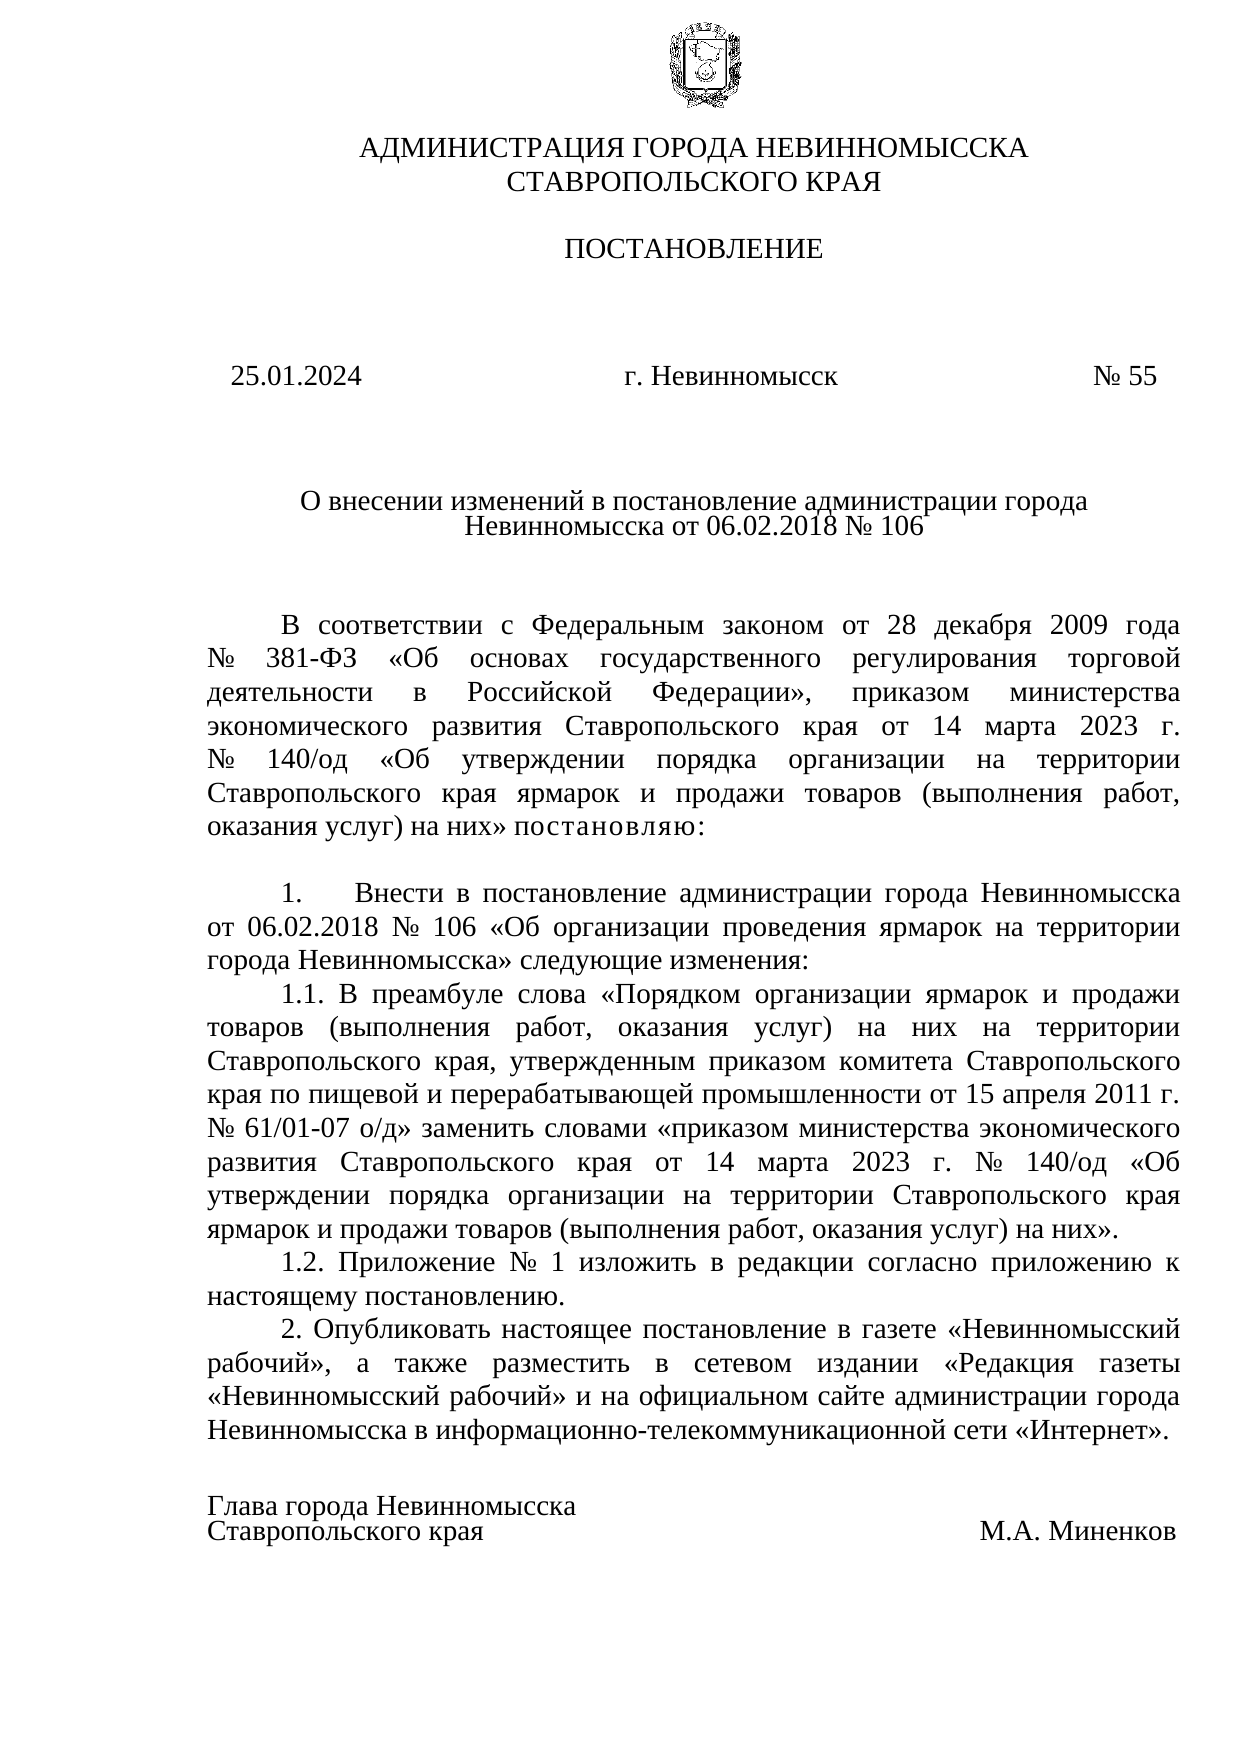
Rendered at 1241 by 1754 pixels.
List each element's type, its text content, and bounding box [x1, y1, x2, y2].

text Глава города Невинномысска [207, 1496, 1181, 1521]
text В соответствии с Федеральным законом от 28 декабря 2009 года № 381-ФЗ «Об основах государственного регулирования торговой деятельности в Российской Федерации», приказом министерства экономического развития Ставропольского края от 14 марта 2023 г. № 140/од «Об утверждении порядка организации на территории Ставропольского края ярмарок и продажи товаров (выполнения работ, оказания услуг) на них» постановляю: [207, 607, 1181, 842]
list 1.2. Приложение № 1 изложить в редакции согласно приложению к настоящему постановлению. [207, 1244, 1181, 1311]
picture [667, 21, 744, 112]
text СТАВРОПОЛЬСКОГО КРАЯ [207, 164, 1181, 197]
list 2. Опубликовать настоящее постановление в газете «Невинномысский рабочий», а также разместить в сетевом издании «Редакция газеты «Невинномысский рабочий» и на официальном сайте администрации города Невинномысска в информационно-телекоммуникационной сети «Интернет». [207, 1311, 1181, 1446]
text Ставропольского края М.А. Миненков [207, 1521, 1181, 1546]
text АДМИНИСТРАЦИЯ ГОРОДА НЕВИННОМЫССКА [207, 130, 1181, 164]
text О внесении изменений в постановление администрации города Невинномысска от 06.02.2018 № 106 [207, 490, 1181, 540]
list Внести в постановление администрации города Невинномысска от 06.02.2018 № 106 «Об организации проведения ярмарок на территории города Невинномысска» следующие изменения: [207, 875, 1181, 976]
text ПОСТАНОВЛЕНИЕ [207, 231, 1181, 264]
text 1.1. В преамбуле слова «Порядком организации ярмарок и продажи товаров (выполнения работ, оказания услуг) на них на территории Ставропольского края, утвержденным приказом комитета Ставропольского края по пищевой и перерабатывающей промышленности от 15 апреля 2011 г. № 61/01-07 о/д» заменить словами «приказом министерства экономического развития Ставропольского края от 14 марта 2023 г. № 140/од «Об утверждении порядка организации на территории Ставропольского края ярмарок и продажи товаров (выполнения работ, оказания услуг) на них». [207, 976, 1181, 1244]
text 25.01.2024 г. Невинномысск № 55 [207, 365, 1181, 390]
